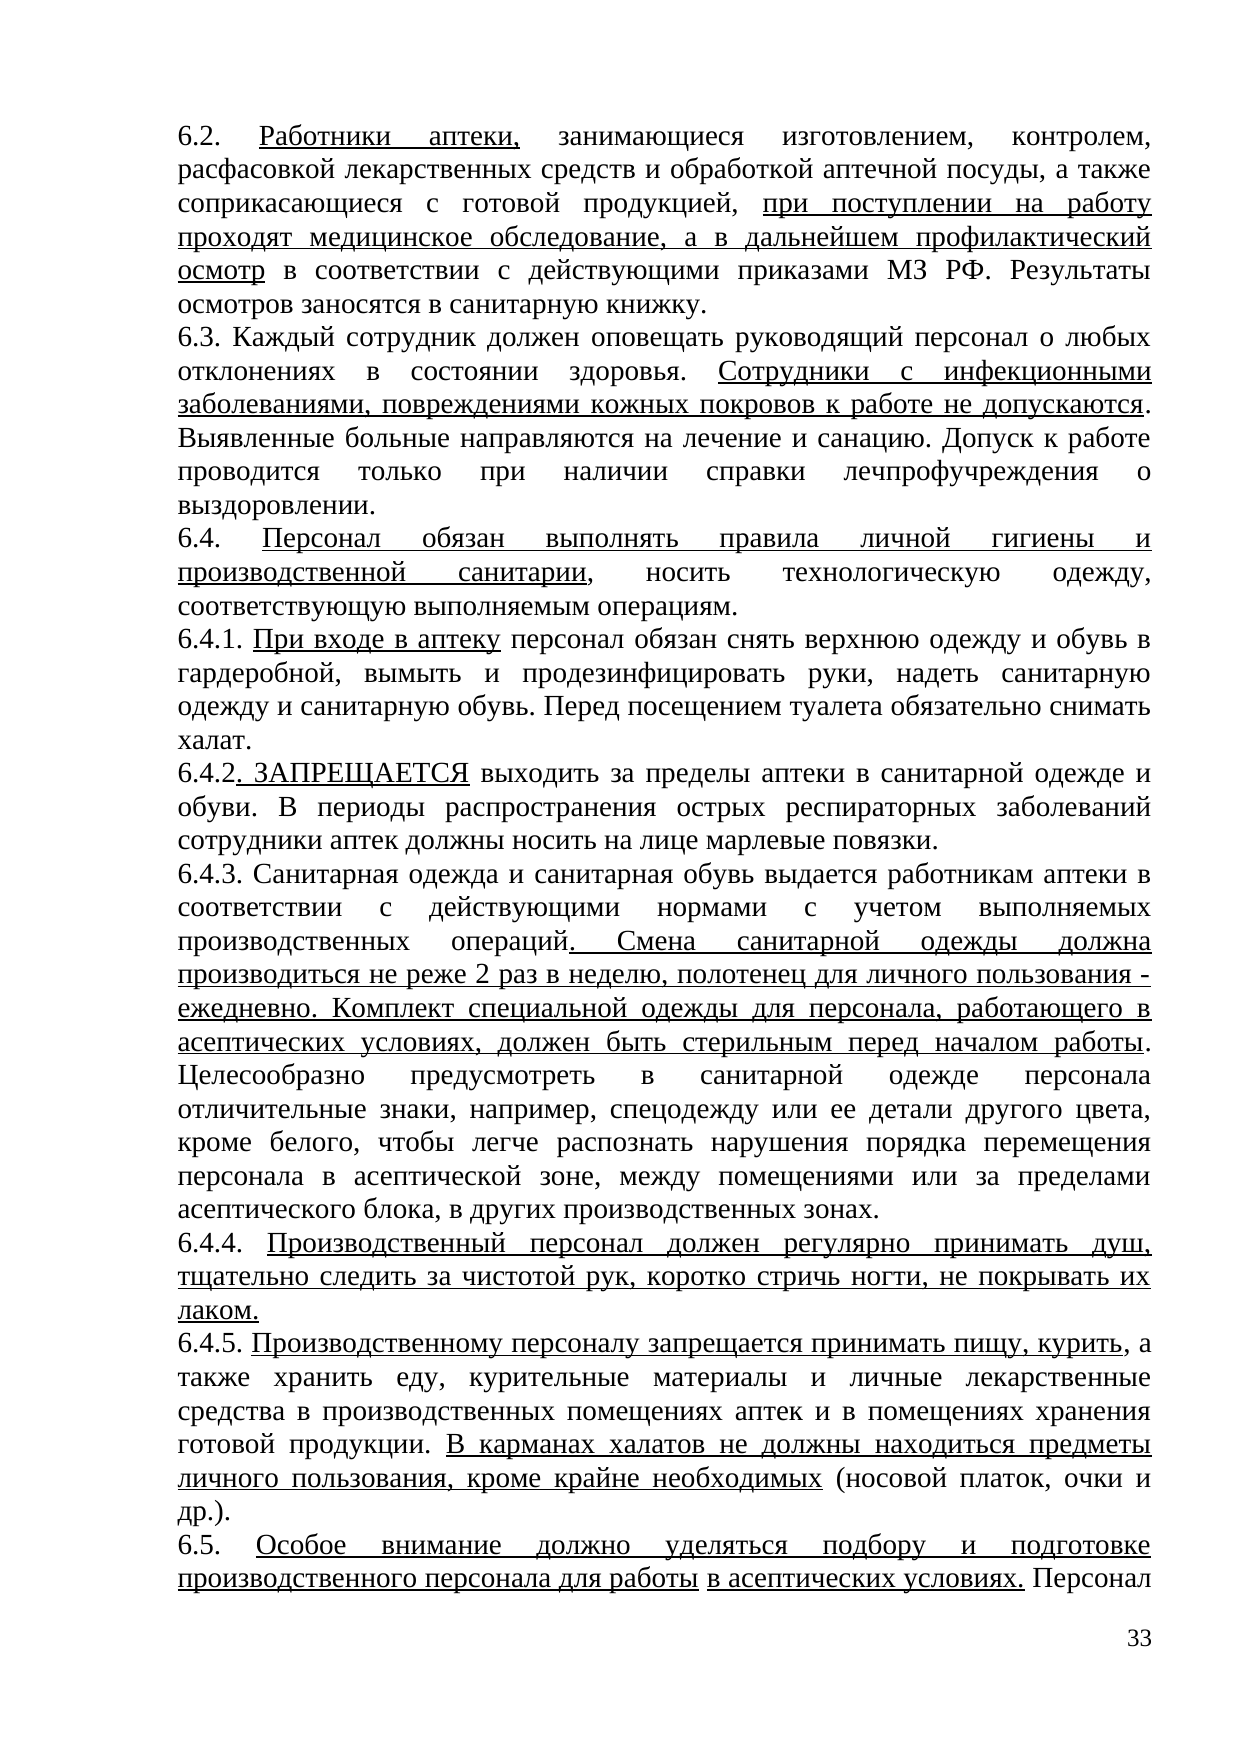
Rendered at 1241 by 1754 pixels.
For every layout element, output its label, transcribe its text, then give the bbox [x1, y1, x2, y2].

text 6.4.3. Санитарная одежда и санитарная обувь выдается работникам аптеки в соответствии с действующими нормами с учетом выполняемых производственных операций. Смена санитарной одежды должна производиться не реже 2 раз в неделю, полотенец для личного пользования - ежедневно. Комплект специальной одежды для персонала, работающего в асептических условиях, должен быть стерильным перед началом работы. Целесообразно предусмотреть в санитарной одежде персонала отличительные знаки, например, спецодежду или ее детали другого цвета, кроме белого, чтобы легче распознать нарушения порядка перемещения персонала в асептической зоне, между помещениями или за пределами асептического блока, в других производственных зонах. [177, 1020, 1152, 1225]
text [177, 1527, 1152, 1594]
text 6.4. Персонал обязан выполнять правила личной гигиены и производственной санитарии, носить технологическую одежду, соответствующую выполняемым операциям. [177, 521, 1152, 621]
text 6.2. Работники аптеки, занимающиеся изготовлением, контролем, расфасовкой лекарственных средств и обработкой аптечной посуды, а также соприкасающиеся с готовой продукцией, при поступлении на работу проходят медицинское обследование, а в дальнейшем профилактический осмотр в соответствии с действующими приказами МЗ РФ. Результаты осмотров заносятся в санитарную книжку. [177, 118, 1152, 248]
text 6.4.4. Производственный персонал должен регулярно принимать душ, тщательно следить за чистотой рук, коротко стричь ногти, не покрывать их лаком. [177, 1225, 1152, 1326]
text 6.4.5. Производственному персоналу запрещается принимать пищу, курить, а также хранить еду, курительные материалы и личные лекарственные средства в производственных помещениях аптек и в помещениях хранения готовой продукции. В карманах халатов не должны находиться предметы личного пользования, кроме крайне необходимых (носовой платок, очки и др.). [177, 1326, 1152, 1527]
text 6.4.2. ЗАПРЕЩАЕТСЯ выходить за пределы аптеки в санитарной одежде и обуви. В периоды распространения острых респираторных заболеваний сотрудники аптек должны носить на лице марлевые повязки. [177, 755, 1152, 856]
text 6.3. Каждый сотрудник должен оповещать руководящий персонал о любых отклонениях в состоянии здоровья. Сотрудники с инфекционными заболеваниями, повреждениями кожных покровов к работе не допускаются. Выявленные больные направляются на лечение и санацию. Допуск к работе проводится только при наличии справки лечпрофучреждения о выздоровлении. [177, 319, 1152, 521]
text 6.2. Работники аптеки, занимающиеся изготовлением, контролем, расфасовкой лекарственных средств и обработкой аптечной посуды, а также соприкасающиеся с готовой продукцией, при поступлении на работу проходят медицинское обследование, а в дальнейшем профилактический осмотр в соответствии с действующими приказами МЗ РФ. Результаты осмотров заносятся в санитарную книжку. [177, 249, 1152, 319]
text 6.4.3. Санитарная одежда и санитарная обувь выдается работникам аптеки в соответствии с действующими нормами с учетом выполняемых производственных операций. Смена санитарной одежды должна производиться не реже 2 раз в неделю, полотенец для личного пользования - ежедневно. Комплект специальной одежды для персонала, работающего в асептических условиях, должен быть стерильным перед началом работы. Целесообразно предусмотреть в санитарной одежде персонала отличительные знаки, например, спецодежду или ее детали другого цвета, кроме белого, чтобы легче распознать нарушения порядка перемещения персонала в асептической зоне, между помещениями или за пределами асептического блока, в других производственных зонах. [177, 856, 1152, 1019]
text 6.4.1. При входе в аптеку персонал обязан снять верхнюю одежду и обувь в гардеробной, вымыть и продезинфицировать руки, надеть санитарную одежду и санитарную обувь. Перед посещением туалета обязательно снимать халат. [177, 621, 1152, 755]
